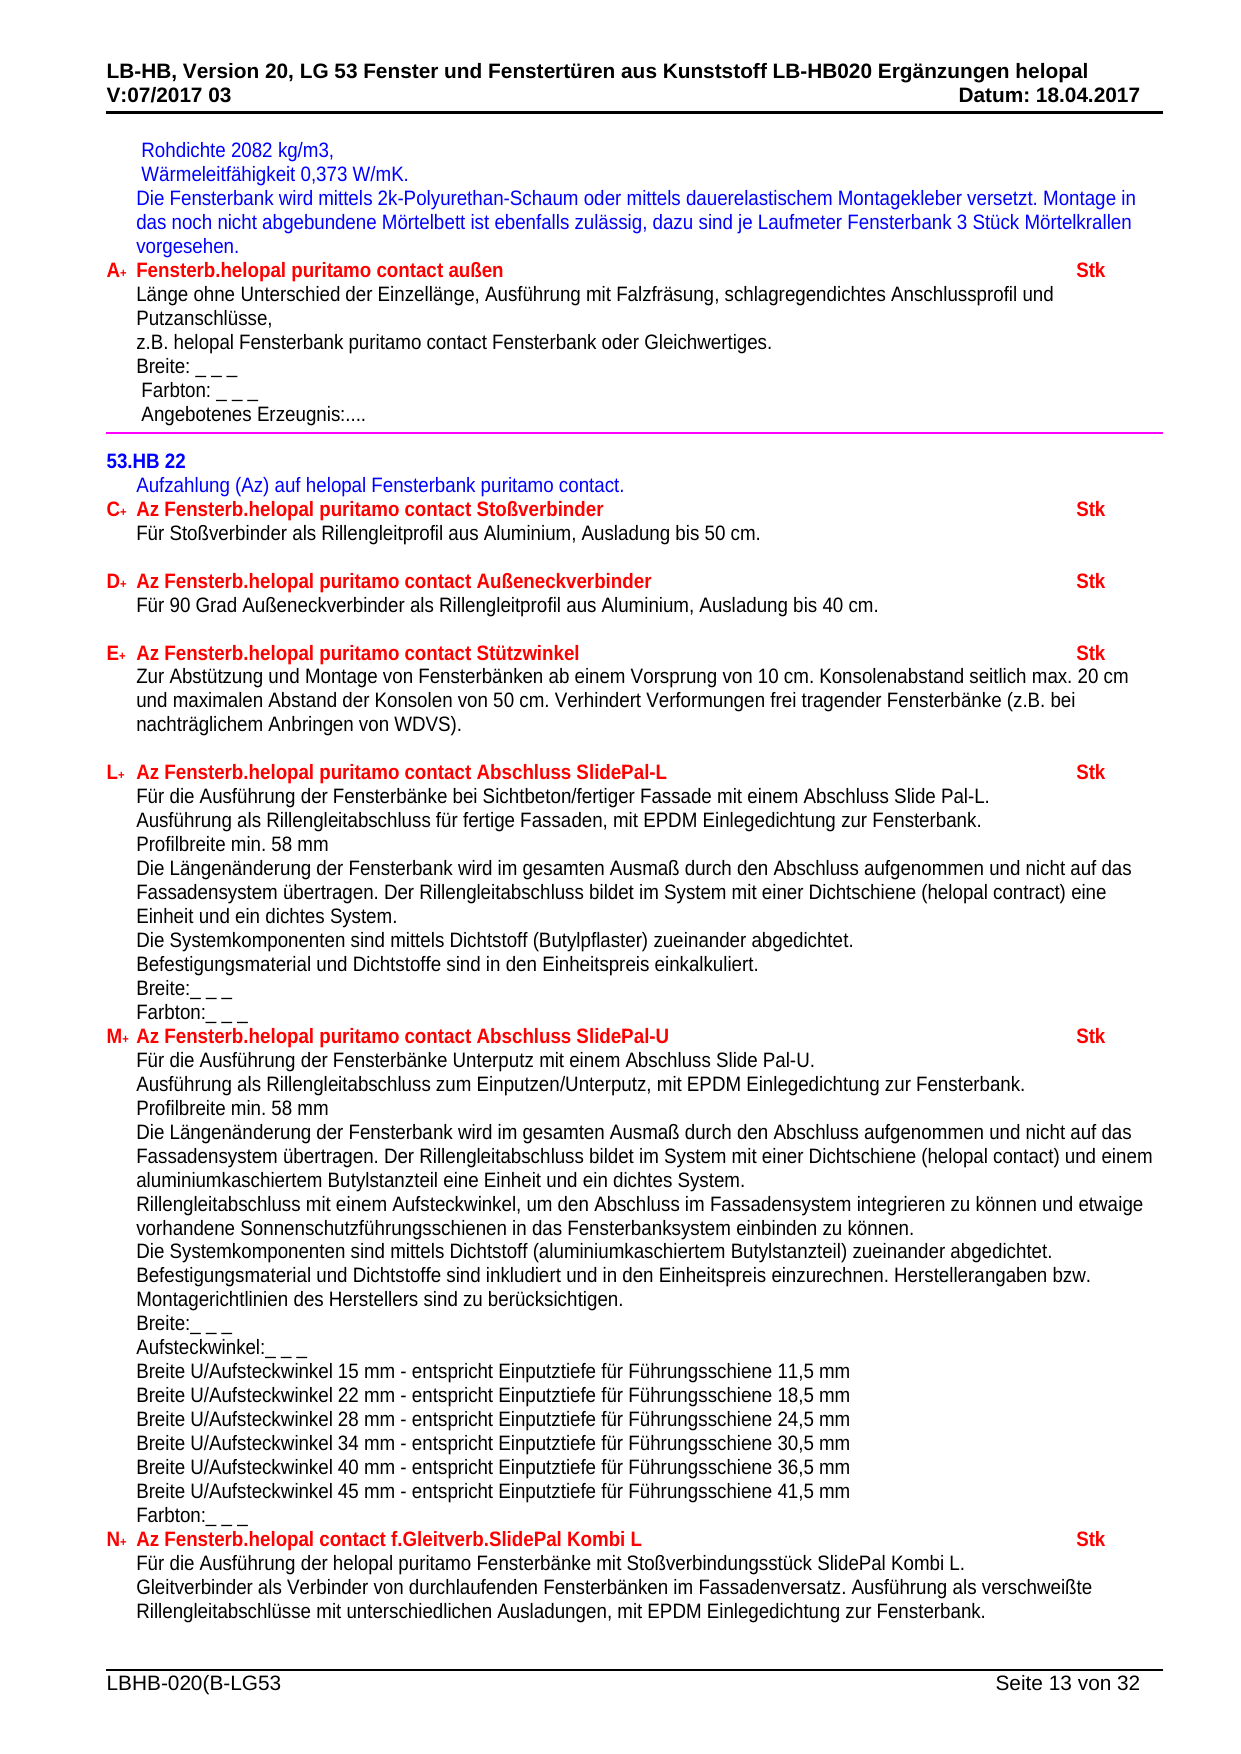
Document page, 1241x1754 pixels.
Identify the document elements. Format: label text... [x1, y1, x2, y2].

text Die Systemkomponenten sind mittels Dichtstoff (Butylpflaster) zueinander abgedichtet. [136, 928, 1163, 952]
text Breite U/Aufsteckwinkel 34 mm - entspricht Einputztiefe für Führungsschiene 30,5 mm [136, 1431, 1163, 1455]
text D+ Az Fensterb.helopal puritamo contact Außeneckverbinder Stk [106, 568, 1163, 592]
text Breite U/Aufsteckwinkel 40 mm - entspricht Einputztiefe für Führungsschiene 36,5 mm [136, 1455, 1163, 1479]
text Für die Ausführung der Fensterbänke Unterputz mit einem Abschluss Slide Pal-U. [136, 1048, 1163, 1072]
text Farbton: _ _ _ [136, 378, 1163, 402]
text C+ Az Fensterb.helopal puritamo contact Stoßverbinder Stk [106, 497, 1163, 521]
text Rohdichte 2082 kg/m3, [136, 138, 1163, 162]
text z.B. helopal Fensterbank puritamo contact Fensterbank oder Gleichwertiges. [136, 330, 1163, 354]
text L+ Az Fensterb.helopal puritamo contact Abschluss SlidePal-L Stk [106, 760, 1163, 784]
text A+ Fensterb.helopal puritamo contact außen Stk [106, 258, 1163, 282]
text Breite:_ _ _ [136, 1311, 1163, 1335]
text Ausführung als Rillengleitabschluss für fertige Fassaden, mit EPDM Einlegedichtung zur Fensterbank. [136, 808, 1163, 832]
text Ausführung als Rillengleitabschluss zum Einputzen/Unterputz, mit EPDM Einlegedichtung zur Fensterbank. [136, 1072, 1163, 1096]
text Die Längenänderung der Fensterbank wird im gesamten Ausmaß durch den Abschluss aufgenommen und nicht auf das Fassadensystem übertragen. Der Rillengleitabschluss bildet im System mit einer Dichtschiene (helopal contract) eine Einheit und ein dichtes System. [136, 856, 1163, 928]
text Angebotenes Erzeugnis:.... [136, 402, 1163, 426]
text Breite U/Aufsteckwinkel 45 mm - entspricht Einputztiefe für Führungsschiene 41,5 mm [136, 1479, 1163, 1503]
text Für die Ausführung der helopal puritamo Fensterbänke mit Stoßverbindungsstück SlidePal Kombi L. [136, 1551, 1163, 1575]
text Wärmeleitfähigkeit 0,373 W/mK. [136, 162, 1163, 186]
text Profilbreite min. 58 mm [136, 1096, 1163, 1119]
text Für 90 Grad Außeneckverbinder als Rillengleitprofil aus Aluminium, Ausladung bis 40 cm. [136, 592, 1163, 616]
text Für Stoßverbinder als Rillengleitprofil aus Aluminium, Ausladung bis 50 cm. [136, 521, 1163, 544]
text M+ Az Fensterb.helopal puritamo contact Abschluss SlidePal-U Stk [106, 1024, 1163, 1048]
text Für die Ausführung der Fensterbänke bei Sichtbeton/fertiger Fassade mit einem Abschluss Slide Pal-L. [136, 784, 1163, 808]
text Rillengleitabschluss mit einem Aufsteckwinkel, um den Abschluss im Fassadensystem integrieren zu können und etwaige vorhandene Sonnenschutzführungsschienen in das Fensterbanksystem einbinden zu können. [136, 1191, 1163, 1239]
text Farbton:_ _ _ [136, 1000, 1163, 1024]
text Aufsteckwinkel:_ _ _ [136, 1335, 1163, 1359]
text N+ Az Fensterb.helopal contact f.Gleitverb.SlidePal Kombi L Stk [106, 1527, 1163, 1551]
text Zur Abstützung und Montage von Fensterbänken ab einem Vorsprung von 10 cm. Konsolenabstand seitlich max. 20 cm und maximalen Abstand der Konsolen von 50 cm. Verhindert Verformungen frei tragender Fensterbänke (z.B. bei nachträglichem Anbringen von WDVS). [136, 664, 1163, 736]
text Die Systemkomponenten sind mittels Dichtstoff (aluminiumkaschiertem Butylstanzteil) zueinander abgedichtet. [136, 1239, 1163, 1263]
text Die Fensterbank wird mittels 2k-Polyurethan-Schaum oder mittels dauerelastischem Montagekleber versetzt. Montage in das noch nicht abgebundene Mörtelbett ist ebenfalls zulässig, dazu sind je Laufmeter Fensterbank 3 Stück Mörtelkrallen vorgesehen. [136, 186, 1163, 258]
text Breite U/Aufsteckwinkel 28 mm - entspricht Einputztiefe für Führungsschiene 24,5 mm [136, 1407, 1163, 1431]
text Breite: _ _ _ [136, 354, 1163, 378]
text 53.HB 22 [106, 449, 1163, 473]
text Länge ohne Unterschied der Einzellänge, Ausführung mit Falzfräsung, schlagregendichtes Anschlussprofil und Putzanschlüsse, [136, 282, 1163, 330]
text Breite U/Aufsteckwinkel 15 mm - entspricht Einputztiefe für Führungsschiene 11,5 mm [136, 1359, 1163, 1383]
text Farbton:_ _ _ [136, 1503, 1163, 1527]
text Aufzahlung (Az) auf helopal Fensterbank puritamo contact. [136, 473, 1163, 497]
text Profilbreite min. 58 mm [136, 832, 1163, 856]
text Breite:_ _ _ [136, 976, 1163, 1000]
text Breite U/Aufsteckwinkel 22 mm - entspricht Einputztiefe für Führungsschiene 18,5 mm [136, 1383, 1163, 1407]
text Die Längenänderung der Fensterbank wird im gesamten Ausmaß durch den Abschluss aufgenommen und nicht auf das Fassadensystem übertragen. Der Rillengleitabschluss bildet im System mit einer Dichtschiene (helopal contact) und einem aluminiumkaschiertem Butylstanzteil eine Einheit und ein dichtes System. [136, 1119, 1163, 1191]
text E+ Az Fensterb.helopal puritamo contact Stützwinkel Stk [106, 640, 1163, 664]
text Befestigungsmaterial und Dichtstoffe sind in den Einheitspreis einkalkuliert. [136, 952, 1163, 976]
